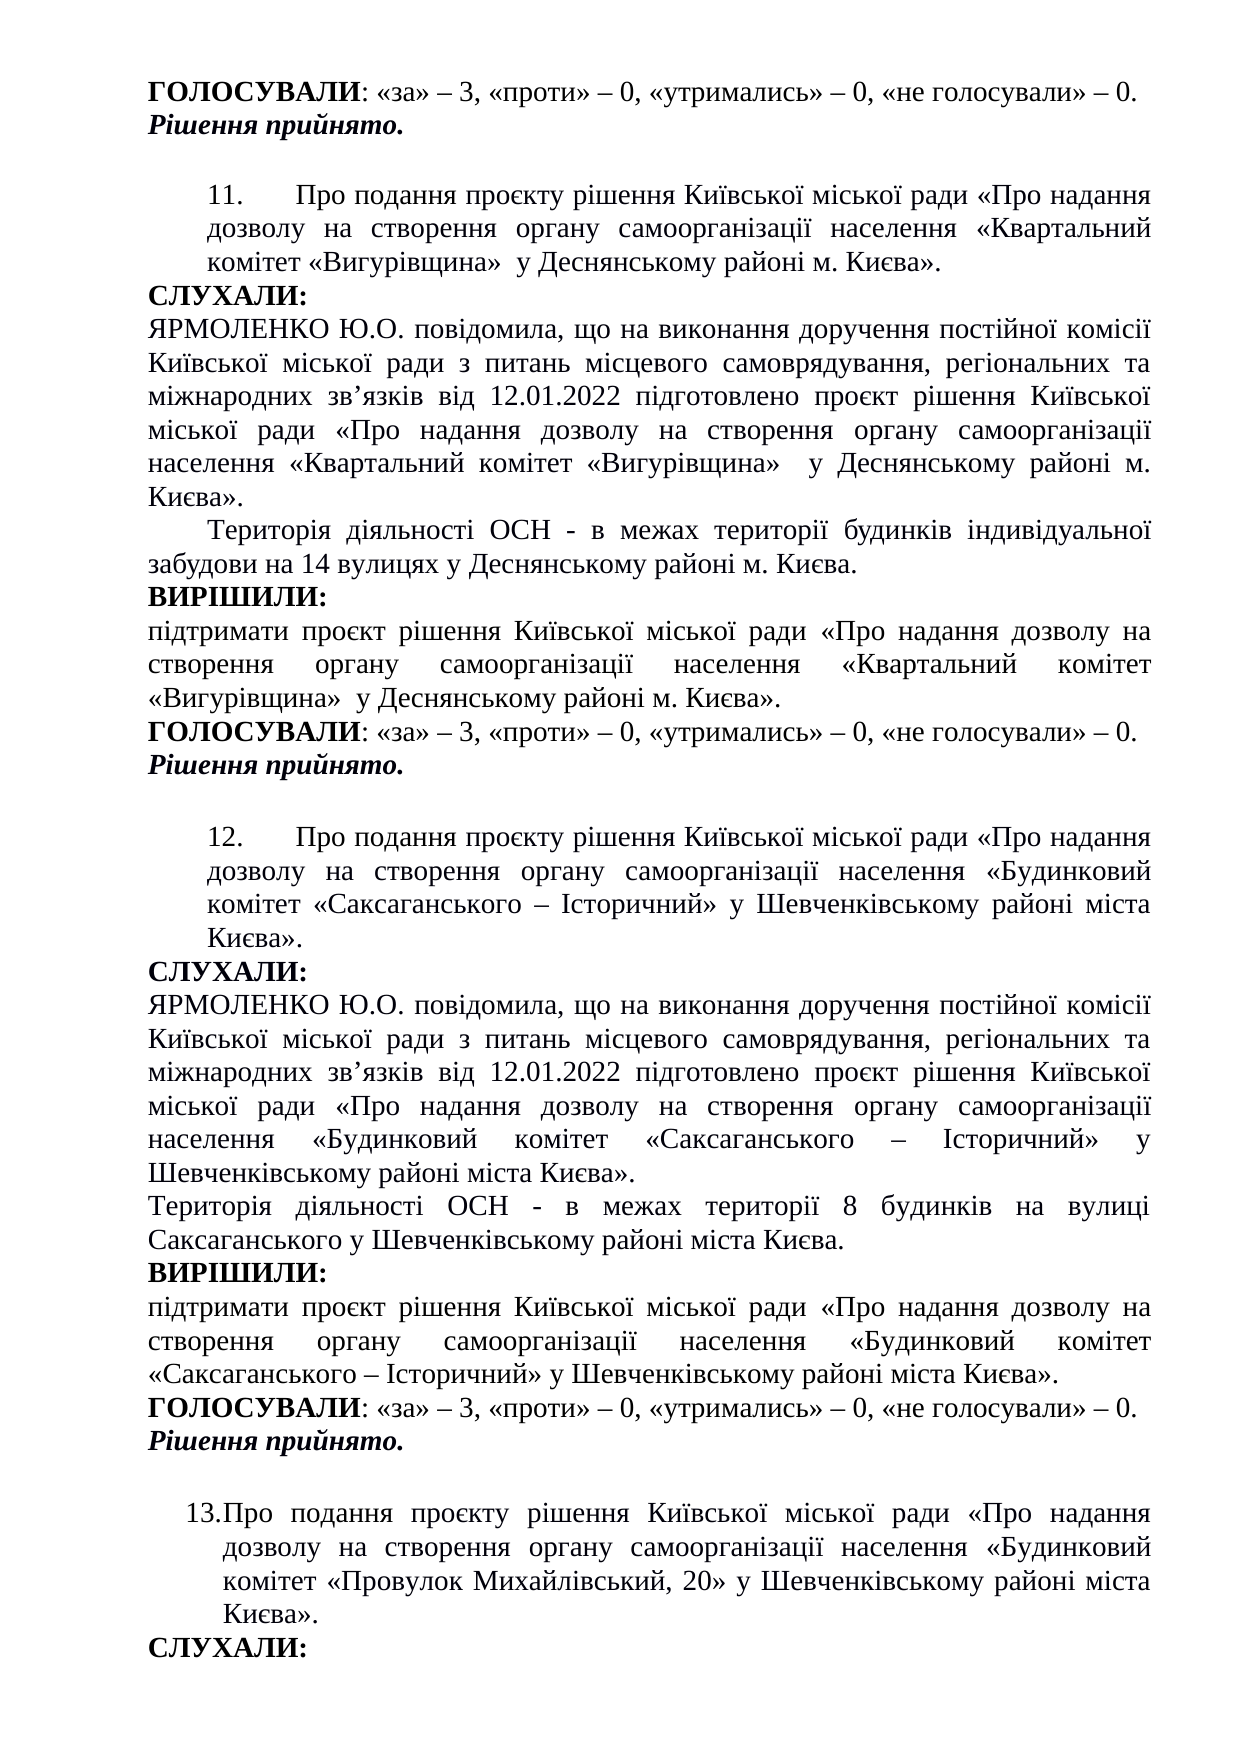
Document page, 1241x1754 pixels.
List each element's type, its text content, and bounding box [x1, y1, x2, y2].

text ГОЛОСУВАЛИ: «за» – 3, «проти» – 0, «утримались» – 0, «не голосували» – 0. [148, 1390, 1152, 1423]
text Рішення прийнято. [148, 107, 1152, 141]
text ЯРМОЛЕНКО Ю.О. повідомила, що на виконання доручення постійної комісії Київської міської ради з питань місцевого самоврядування, регіональних та міжнародних зв’язків від 12.01.2022 підготовлено проєкт рішення Київської міської ради «Про надання дозволу на створення органу самоорганізації населення «Будинковий комітет «Саксаганського – Історичний» у Шевченківському районі міста Києва». [148, 987, 1152, 1188]
text СЛУХАЛИ: [148, 1630, 1152, 1663]
list Про подання проєкту рішення Київської міської ради «Про надання дозволу на створення органу самоорганізації населення «Будинковий комітет «Провулок Михайлівський, 20» у Шевченківському районі міста Києва». [185, 1496, 1152, 1630]
text ЯРМОЛЕНКО Ю.О. повідомила, що на виконання доручення постійної комісії Київської міської ради з питань місцевого самоврядування, регіональних та міжнародних зв’язків від 12.01.2022 підготовлено проєкт рішення Київської міської ради «Про надання дозволу на створення органу самоорганізації населення «Квартальний комітет «Вигурівщина» у Деснянському районі м. Києва». [148, 311, 1152, 512]
text Рішення прийнято. [148, 1423, 1152, 1457]
text ВИРІШИЛИ: [148, 579, 1152, 613]
text ГОЛОСУВАЛИ: «за» – 3, «проти» – 0, «утримались» – 0, «не голосували» – 0. [148, 74, 1152, 107]
text підтримати проєкт рішення Київської міської ради «Про надання дозволу на створення органу самоорганізації населення «Будинковий комітет «Саксаганського – Історичний» у Шевченківському районі міста Києва». [148, 1289, 1152, 1390]
text Територія діяльності ОСН - в межах території 8 будинків на вулиці Саксаганського у Шевченківському районі міста Києва. [148, 1188, 1152, 1256]
text ГОЛОСУВАЛИ: «за» – 3, «проти» – 0, «утримались» – 0, «не голосували» – 0. [148, 714, 1152, 747]
list Про подання проєкту рішення Київської міської ради «Про надання дозволу на створення органу самоорганізації населення «Будинковий комітет «Саксаганського – Історичний» у Шевченківському районі міста Києва». [207, 819, 1152, 954]
text СЛУХАЛИ: [148, 278, 1152, 311]
text СЛУХАЛИ: [148, 954, 1152, 987]
list Про подання проєкту рішення Київської міської ради «Про надання дозволу на створення органу самоорганізації населення «Квартальний комітет «Вигурівщина» у Деснянському районі м. Києва». [207, 177, 1152, 278]
text Рішення прийнято. [148, 747, 1152, 781]
text ВИРІШИЛИ: [148, 1256, 1152, 1289]
text підтримати проєкт рішення Київської міської ради «Про надання дозволу на створення органу самоорганізації населення «Квартальний комітет «Вигурівщина» у Деснянському районі м. Києва». [148, 613, 1152, 714]
text Територія діяльності ОСН - в межах території будинків індивідуальної забудови на 14 вулицях у Деснянському районі м. Києва. [148, 512, 1152, 579]
